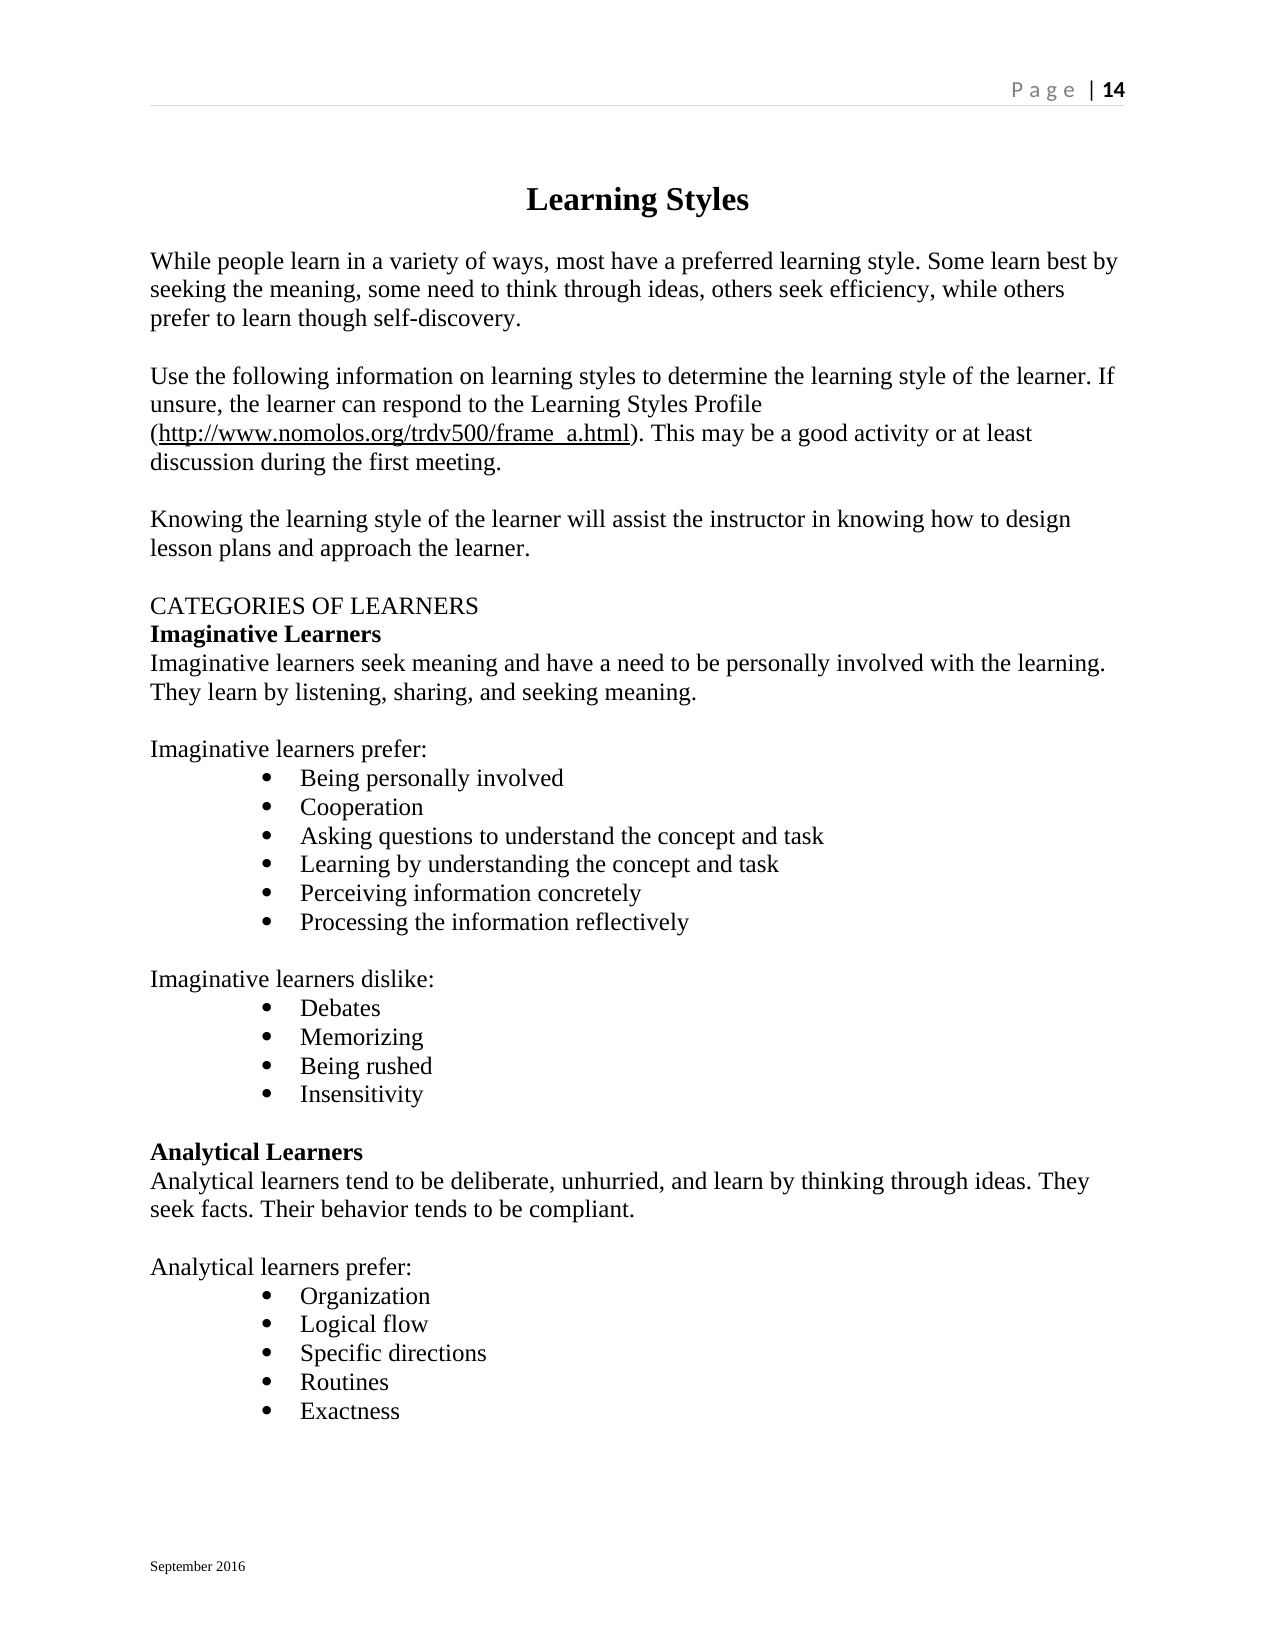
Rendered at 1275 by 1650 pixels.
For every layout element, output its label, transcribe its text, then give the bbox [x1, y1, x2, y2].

text CATEGORIES OF LEARNERS [150, 591, 1125, 619]
text Use the following information on learning styles to determine the learning style of the learner. If unsure, the learner can respond to the Learning Styles Profile (http://www.nomolos.org/trdv500/frame_a.html). This may be a good activity or at least discussion during the first meeting. [150, 361, 1125, 476]
list Organization [262, 1281, 1125, 1309]
text Imaginative learners prefer: [150, 734, 1125, 763]
text Imaginative learners dislike: [150, 964, 1125, 993]
list Insensitivity [262, 1079, 1125, 1108]
list Asking questions to understand the concept and task [262, 821, 1125, 849]
list Being personally involved [262, 763, 1125, 792]
list Learning by understanding the concept and task [262, 849, 1125, 878]
list Being rushed [262, 1051, 1125, 1079]
text Analytical Learners [150, 1137, 1125, 1166]
list Specific directions [262, 1338, 1125, 1367]
list Exactness [262, 1396, 1125, 1424]
text Knowing the learning style of the learner will assist the instructor in knowing how to design lesson plans and approach the learner. [150, 504, 1125, 562]
text Learning Styles [150, 179, 1125, 217]
list Processing the information reflectively [262, 907, 1125, 936]
text Imaginative learners seek meaning and have a need to be personally involved with the learning. They learn by listening, sharing, and seeking meaning. [150, 648, 1125, 706]
text Imaginative Learners [150, 619, 1125, 648]
list Perceiving information concretely [262, 878, 1125, 907]
list Memorizing [262, 1022, 1125, 1051]
text Analytical learners prefer: [150, 1252, 1125, 1281]
text Analytical learners tend to be deliberate, unhurried, and learn by thinking through ideas. They seek facts. Their behavior tends to be compliant. [150, 1166, 1125, 1223]
text While people learn in a variety of ways, most have a preferred learning style. Some learn best by seeking the meaning, some need to think through ideas, others seek efficiency, while others prefer to learn though self-discovery. [150, 246, 1125, 332]
list Debates [262, 993, 1125, 1022]
list Routines [262, 1367, 1125, 1396]
list Logical flow [262, 1309, 1125, 1338]
list Cooperation [262, 792, 1125, 821]
